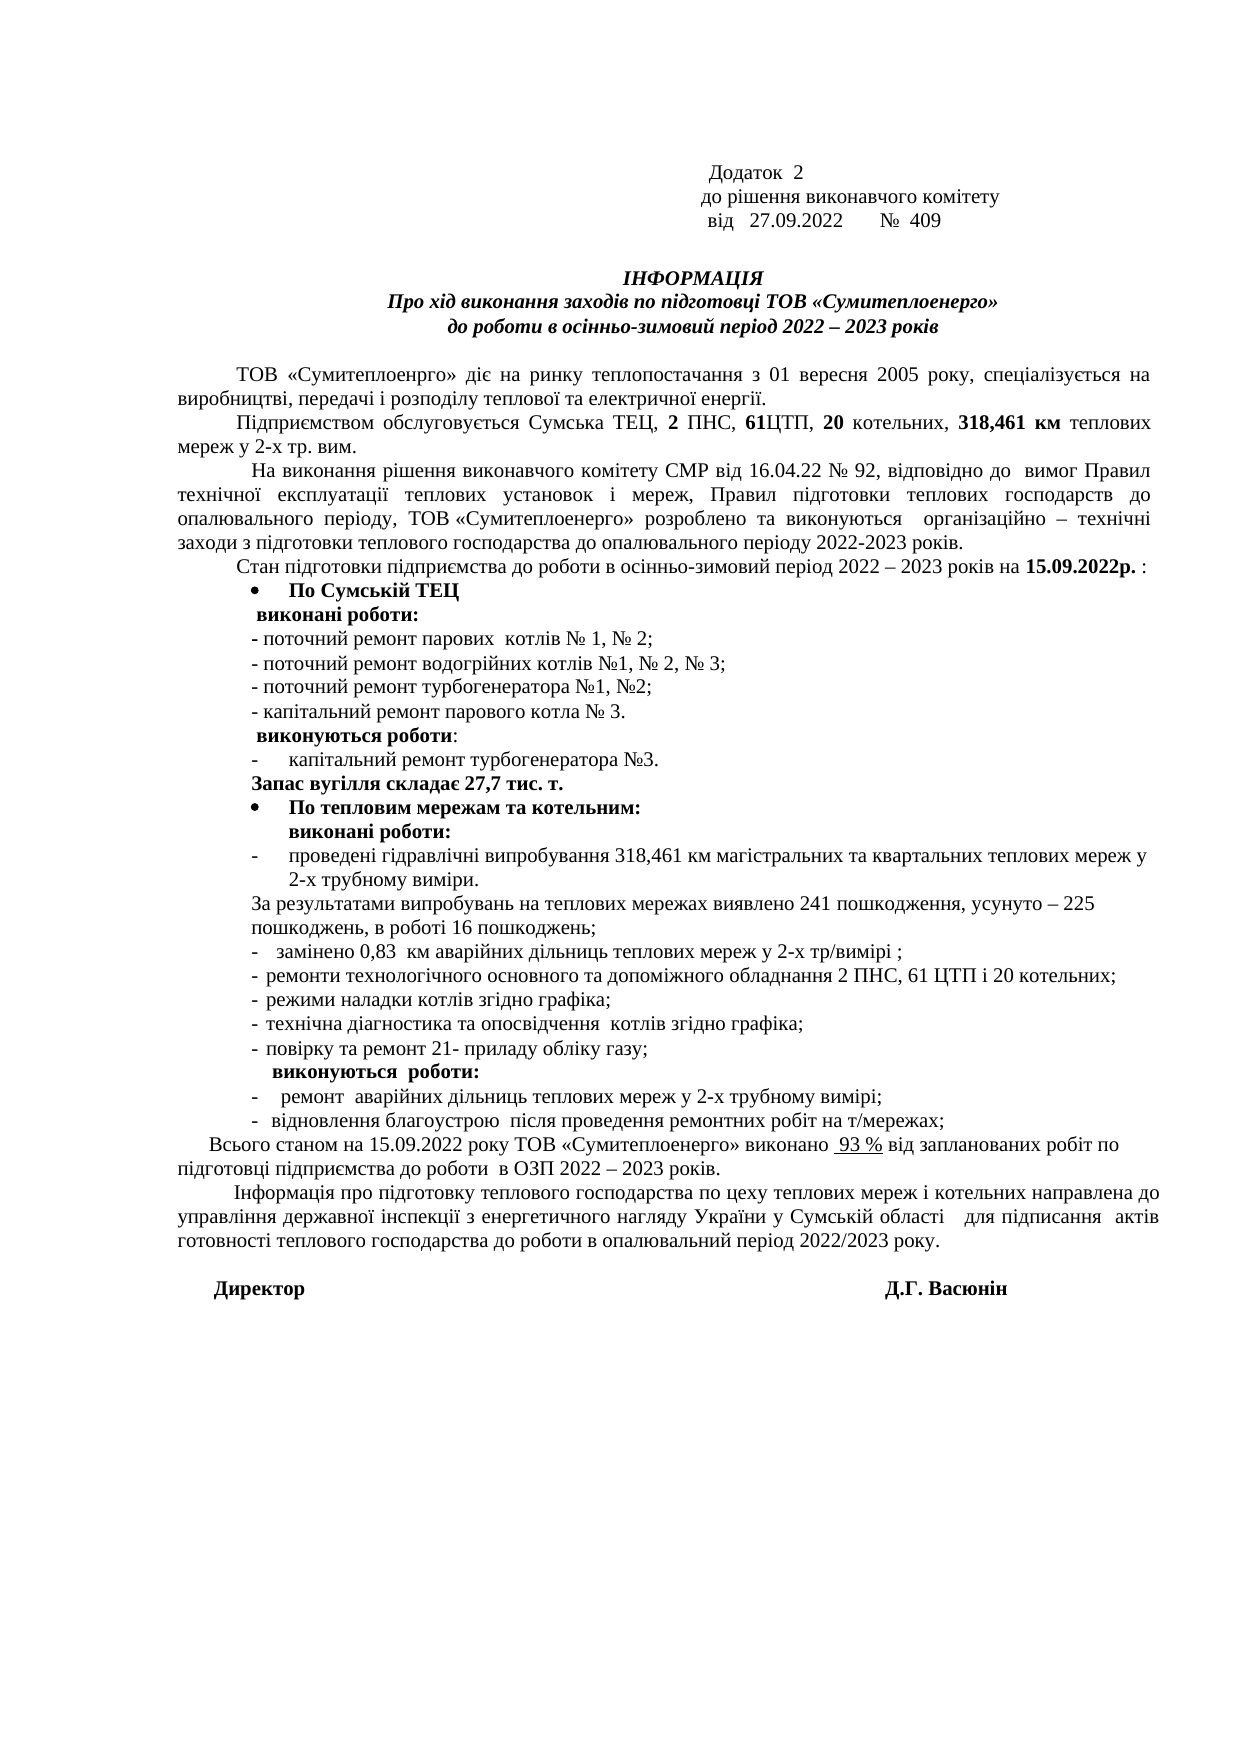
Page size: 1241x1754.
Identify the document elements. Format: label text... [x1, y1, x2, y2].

list ремонт аварійних дільниць теплових мереж у 2-х трубному вимірі; [251, 1083, 1152, 1108]
text - капітальний ремонт парового котла № 3. [177, 698, 1152, 723]
text ІНФОРМАЦІЯ [177, 265, 1152, 289]
text За результатами випробувань на теплових мережах виявлено 241 пошкодження, усунуто – 225 пошкоджень, в роботі 16 пошкоджень; [251, 891, 1152, 939]
text виконуються роботи: [177, 1059, 1152, 1083]
text Всього станом на 15.09.2022 року ТОВ «Сумитеплоенерго» виконано 93 % від запланованих робіт по підготовці підприємства до роботи в ОЗП 2022 – 2023 років. [177, 1132, 1152, 1180]
list повірку та ремонт 21- приладу обліку газу; [251, 1035, 1152, 1059]
list ремонти технологічного основного та допоміжного обладнання 2 ПНС, 61 ЦТП і 20 котельних; [251, 963, 1152, 987]
text - поточний ремонт турбогенератора №1, №2; [177, 674, 1152, 698]
list По Сумській ТЕЦ [251, 578, 1152, 602]
list капітальний ремонт турбогенератора №3. [251, 747, 1152, 771]
text до рішення виконавчого комітету [0, 184, 1152, 208]
text виконуються роботи: [177, 723, 1152, 747]
text виконані роботи: [177, 602, 1152, 626]
text Інформація про підготовку теплового господарства по цеху теплових мереж і котельних направлена до управління державної інспекції з енергетичного нагляду України у Сумській області для підписання актів готовності теплового господарства до роботи в опалювальний період 2022/2023 року. [177, 1180, 1161, 1252]
list режими наладки котлів згідно графіка; [251, 987, 1152, 1011]
text Про хід виконання заходів по підготовці ТОВ «Сумитеплоенерго» [177, 289, 1152, 313]
text Стан підготовки підприємства до роботи в осінньо-зимовий період 2022 – 2023 років на 15.09.2022р. : [177, 554, 1152, 578]
text - поточний ремонт парових котлів № 1, № 2; [177, 626, 1152, 650]
text Додаток 2 [177, 160, 1152, 184]
text ТОВ «Сумитеплоенрго» діє на ринку теплопостачання з 01 вересня 2005 року, спеціалізується на виробництві, передачі і розподілу теплової та електричної енергії. [177, 362, 1152, 410]
text Запас вугілля складає 27,7 тис. т. [251, 771, 1152, 795]
text від 27.09.2022 № 409 [177, 208, 1152, 232]
text - поточний ремонт водогрійних котлів №1, № 2, № 3; [177, 650, 1152, 674]
list технічна діагностика та опосвідчення котлів згідно графіка; [251, 1011, 1152, 1035]
list замінено 0,83 км аварійних дільниць теплових мереж у 2-х тр/вимірі ; [251, 939, 1152, 963]
text виконані роботи: [177, 819, 1152, 843]
text Директор Д.Г. Васюнін [177, 1276, 1152, 1300]
list відновлення благоустрою після проведення ремонтних робіт на т/мережах; [251, 1108, 1152, 1132]
text Підприємством обслуговується Сумська ТЕЦ, 2 ПНС, 61ЦТП, 20 котельних, 318,461 км теплових мереж у 2-х тр. вим. [177, 410, 1152, 458]
text до роботи в осінньо-зимовий період 2022 – 2023 років [177, 313, 1152, 338]
text На виконання рішення виконавчого комітету СМР від 16.04.22 № 92, відповідно до вимог Правил технічної експлуатації теплових установок і мереж, Правил підготовки теплових господарств до опалювального періоду, ТОВ «Сумитеплоенерго» розроблено та виконуються організаційно – технічні заходи з підготовки теплового господарства до опалювального періоду 2022-2023 років. [177, 458, 1152, 554]
list проведені гідравлічні випробування 318,461 км магістральних та квартальних теплових мереж у 2-х трубному виміри. [251, 843, 1152, 891]
list По тепловим мережам та котельним: [251, 795, 1152, 819]
